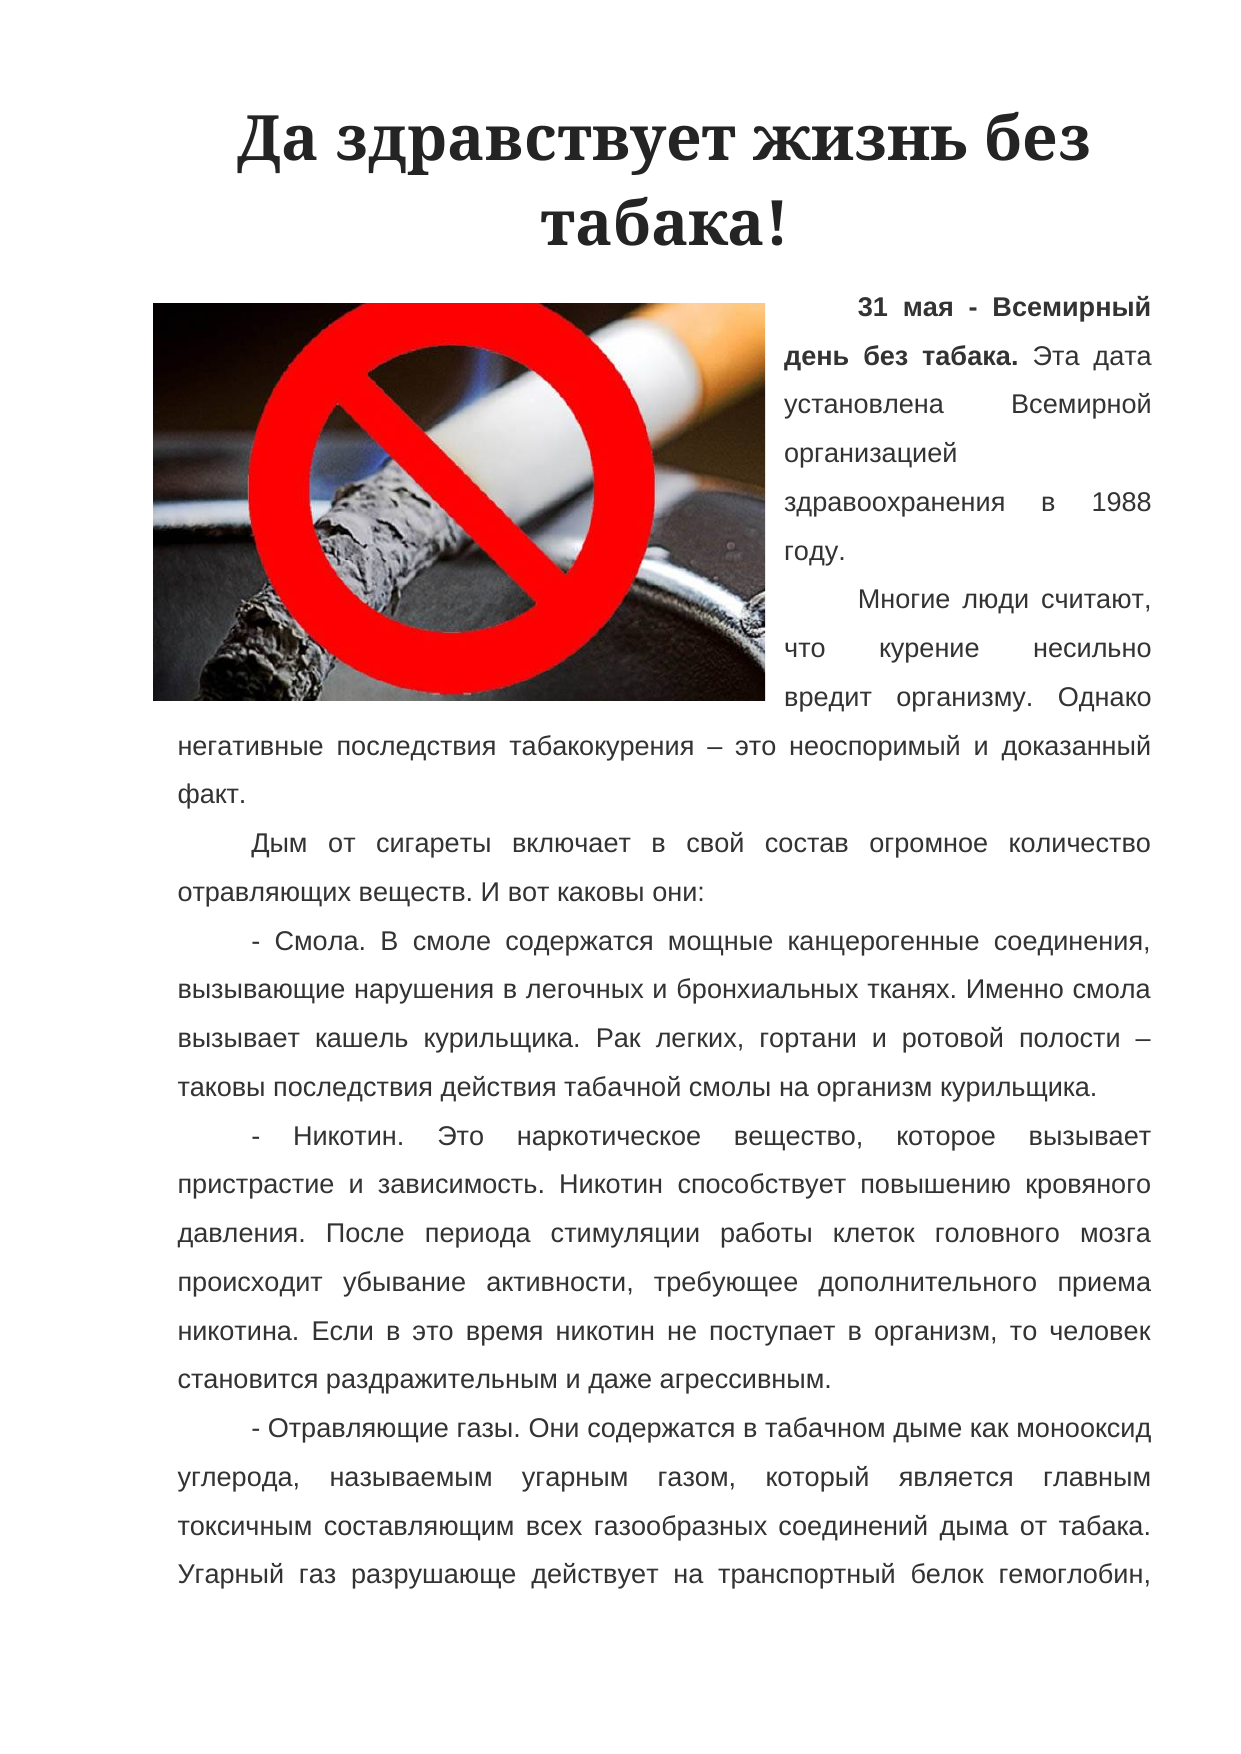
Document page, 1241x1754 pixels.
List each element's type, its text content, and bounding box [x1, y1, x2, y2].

text - Никотин. Это наркотическое вещество, которое вызывает пристрастие и зависимость. Никотин способствует повышению кровяного давления. После периода стимуляции работы клеток головного мозга происходит убывание активности, требующее дополнительного приема никотина. Если в это время никотин не поступает в организм, то человек становится раздражительным и даже агрессивным. [177, 1102, 1152, 1394]
text Дым от сигареты включает в свой состав огромное количество отравляющих веществ. И вот каковы они: [177, 809, 1152, 907]
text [177, 1394, 1152, 1589]
text 31 мая - Всемирный день без табака. Эта дата установлена Всемирной организацией здравоохранения в 1988 году. [177, 273, 1152, 566]
text - Смола. В смоле содержатся мощные канцерогенные соединения, вызывающие нарушения в легочных и бронхиальных тканях. Именно смола вызывает кашель курильщика. Рак легких, гортани и ротовой полости – таковы последствия действия табачной смолы на организм курильщика. [177, 907, 1152, 1102]
text Да здравствует жизнь без табака! [177, 93, 1152, 263]
picture [153, 303, 766, 701]
text Многие люди считают, что курение несильно вредит организму. Однако негативные последствия табакокурения – это неоспоримый и доказанный факт. [177, 566, 1152, 809]
